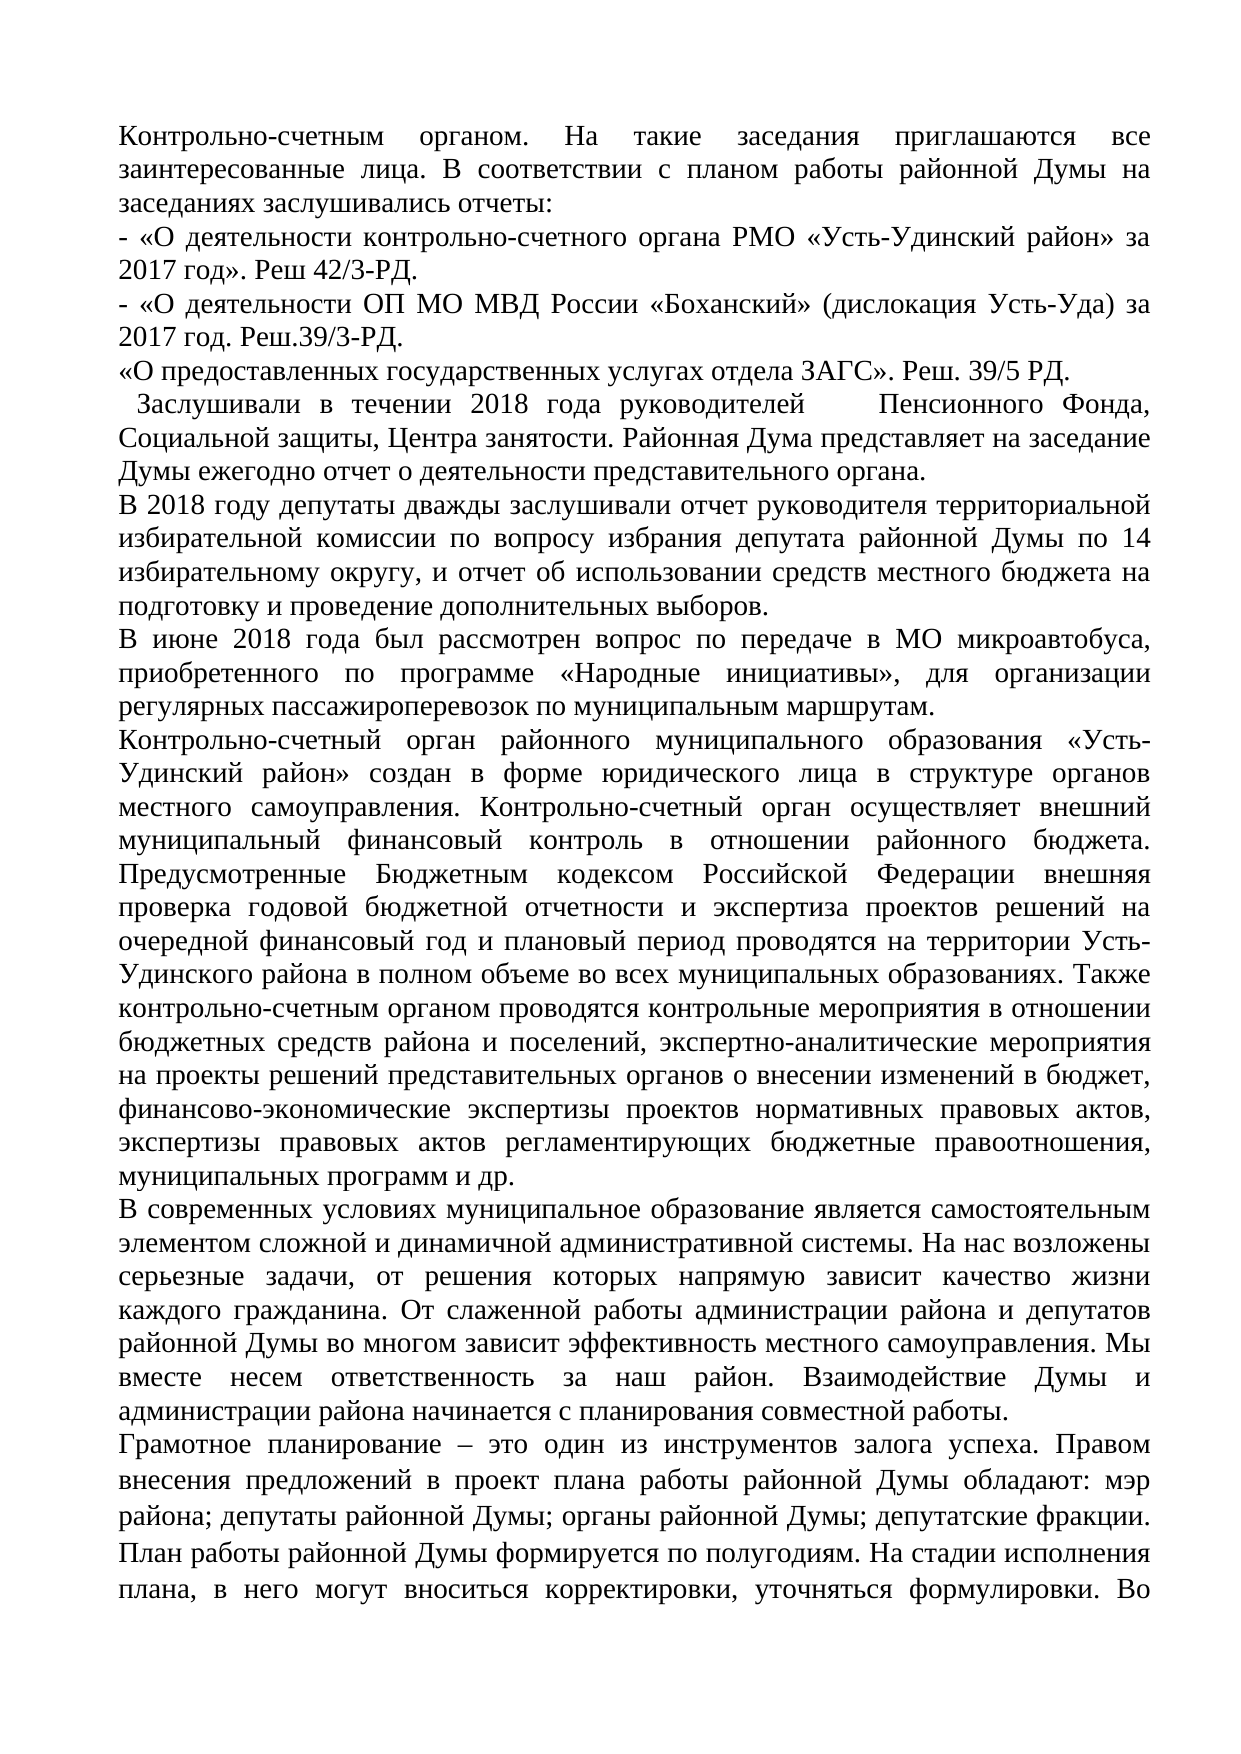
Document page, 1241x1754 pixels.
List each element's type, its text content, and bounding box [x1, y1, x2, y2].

text Заслушивали в течении 2018 года руководителей Пенсионного Фонда, Социальной защиты, Центра занятости. Районная Дума представляет на заседание Думы ежегодно отчет о деятельности представительного органа. [118, 386, 1152, 487]
text «О предоставленных государственных услугах отдела ЗАГС». Реш. 39/5 РД. [118, 353, 1152, 386]
text Контрольно-счетный орган районного муниципального образования «Усть-Удинский район» создан в форме юридического лица в структуре органов местного самоуправления. Контрольно-счетный орган осуществляет внешний муниципальный финансовый контроль в отношении районного бюджета. Предусмотренные Бюджетным кодексом Российской Федерации внешняя проверка годовой бюджетной отчетности и экспертиза проектов решений на очередной финансовый год и плановый период проводятся на территории Усть-Удинского района в полном объеме во всех муниципальных образованиях. Также контрольно-счетным органом проводятся контрольные мероприятия в отношении бюджетных средств района и поселений, экспертно-аналитические мероприятия на проекты решений представительных органов о внесении изменений в бюджет, финансово-экономические экспертизы проектов нормативных правовых актов, экспертизы правовых актов регламентирующих бюджетные правоотношения, муниципальных программ и др. [118, 722, 1152, 1191]
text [118, 118, 1152, 219]
text - «О деятельности контрольно-счетного органа РМО «Усть-Удинский район» за 2017 год». Реш 42/3-РД. [118, 219, 1152, 286]
text В современных условиях муниципальное образование является самостоятельным элементом сложной и динамичной административной системы. На нас возложены серьезные задачи, от решения которых напрямую зависит качество жизни каждого гражданина. От слаженной работы администрации района и депутатов районной Думы во многом зависит эффективность местного самоуправления. Мы вместе несем ответственность за наш район. Взаимодействие Думы и администрации района начинается с планирования совместной работы. [118, 1292, 1152, 1426]
text В июне 2018 года был рассмотрен вопрос по передаче в МО микроавтобуса, приобретенного по программе «Народные инициативы», для организации регулярных пассажироперевозок по муниципальным маршрутам. [118, 621, 1152, 722]
text В 2018 году депутаты дважды заслушивали отчет руководителя территориальной избирательной комиссии по вопросу избрания депутата районной Думы по 14 избирательному округу, и отчет об использовании средств местного бюджета на подготовку и проведение дополнительных выборов. [118, 487, 1152, 621]
text - «О деятельности ОП МО МВД России «Боханский» (дислокация Усть-Уда) за 2017 год. Реш.39/3-РД. [118, 286, 1152, 353]
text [118, 1426, 1152, 1604]
